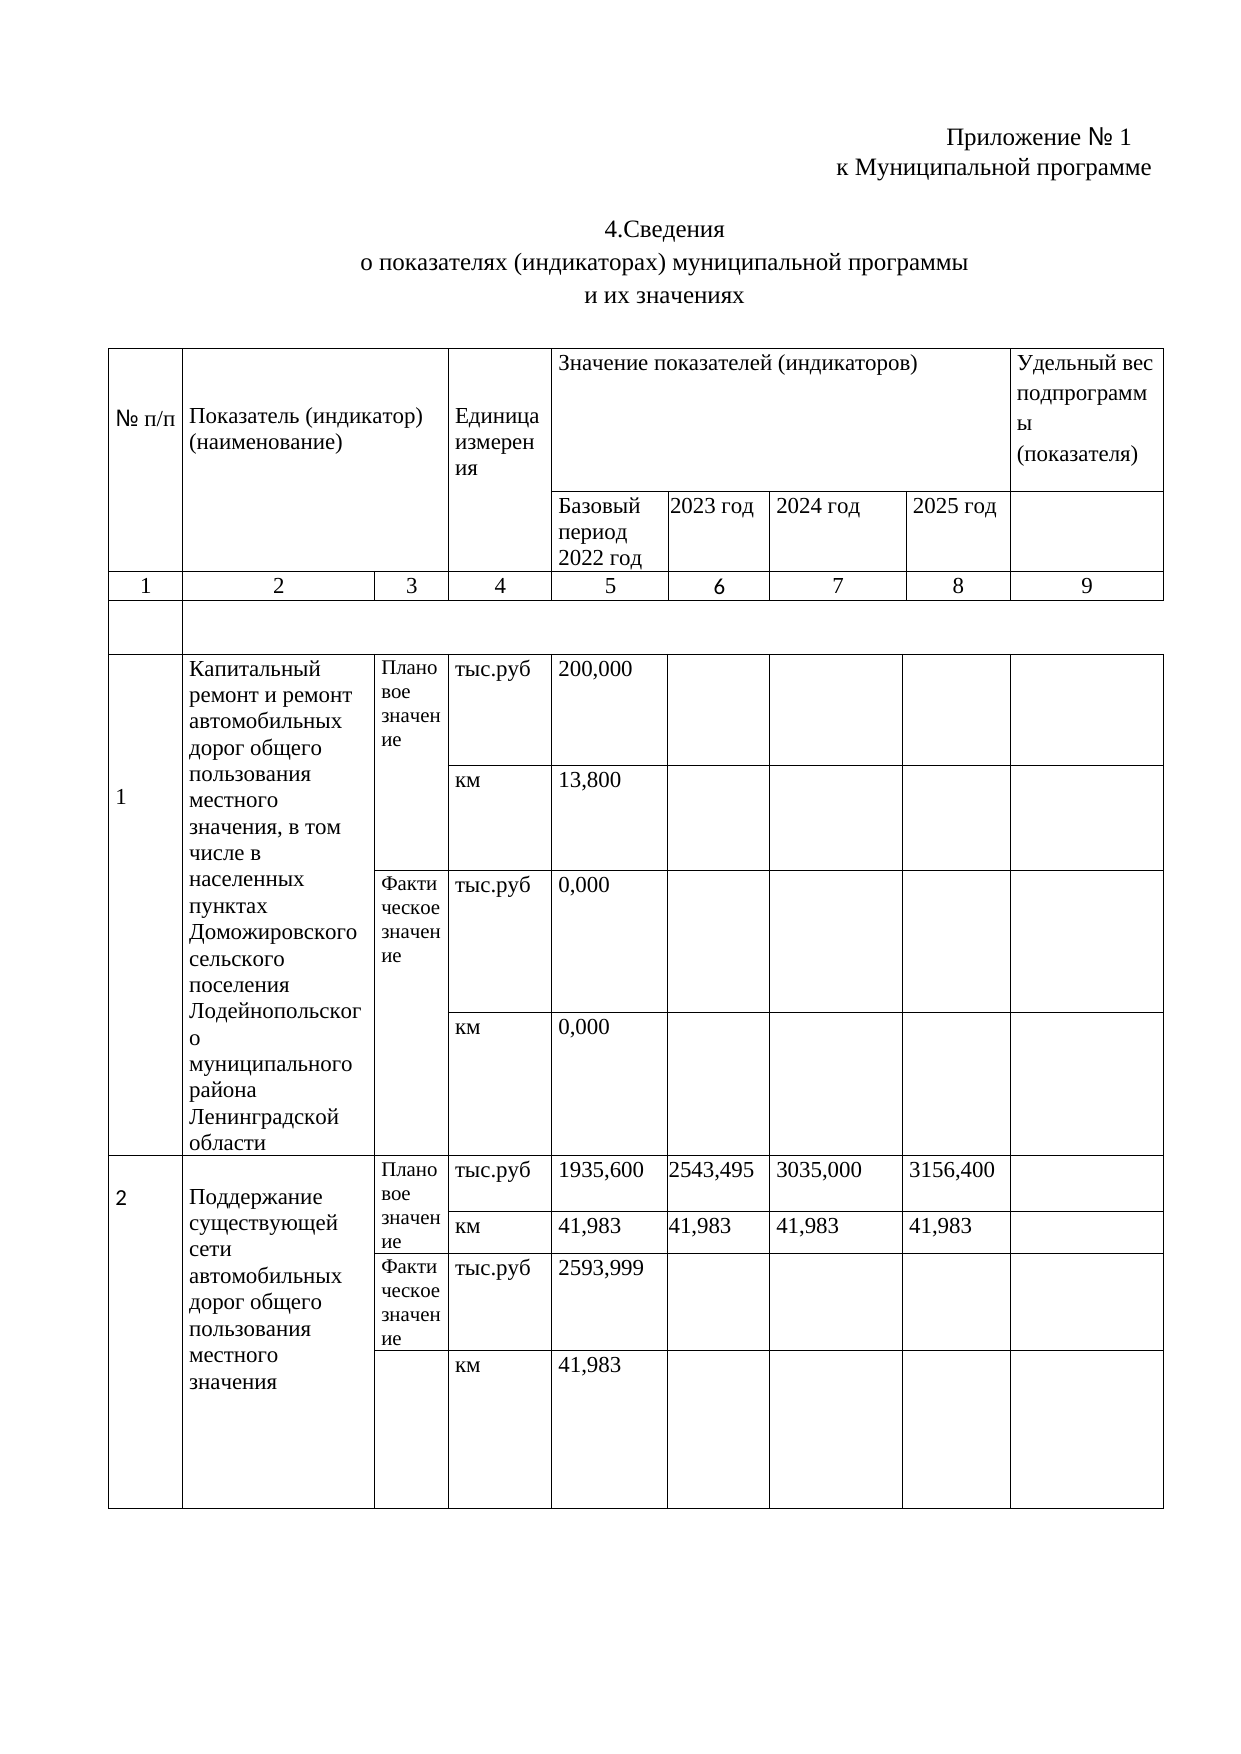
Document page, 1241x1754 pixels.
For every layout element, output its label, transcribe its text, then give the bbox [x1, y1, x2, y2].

table_cell 3 [375, 572, 448, 600]
table_cell 9 [1011, 572, 1163, 600]
table_cell [1011, 871, 1163, 1012]
table_cell [903, 871, 1010, 1012]
table_cell 3156,400 [903, 1156, 1010, 1211]
table_cell 7 [770, 572, 906, 600]
table_cell 1935,600 [552, 1156, 667, 1211]
table_cell 2 [109, 1156, 182, 1508]
table_cell 41,983 [552, 1212, 667, 1253]
table_cell [1011, 655, 1163, 764]
table_cell Фактическое значение [375, 1254, 448, 1350]
table_cell км [449, 1351, 551, 1508]
table_cell тыс.руб [449, 1254, 551, 1350]
table_cell 13,800 [552, 766, 667, 870]
table_header Показатель (индикатор) (наименование) [183, 349, 448, 571]
table_cell [903, 655, 1010, 764]
table_cell [903, 1013, 1010, 1155]
table_cell [1011, 1351, 1163, 1508]
table_cell [668, 1351, 769, 1508]
table_cell тыс.руб [449, 655, 551, 764]
text и их значениях [177, 280, 1152, 309]
table_cell [1011, 492, 1163, 571]
table_cell 0,000 [552, 1013, 667, 1155]
table_cell 2593,999 [552, 1254, 667, 1350]
table_cell [770, 871, 902, 1012]
table_cell 2 [183, 572, 374, 600]
table_cell Поддержание существующей сети автомобильных дорог общего пользования местного значения [183, 1156, 374, 1508]
table_cell 41,983 [668, 1212, 769, 1253]
table_cell [1011, 1013, 1163, 1155]
table_cell [770, 1254, 902, 1350]
table_cell [109, 601, 182, 654]
table_cell 2024 год [770, 492, 906, 571]
text к Муниципальной программе [177, 152, 1152, 181]
table_cell Фактическое значение [375, 871, 448, 1155]
table_cell 41,983 [903, 1212, 1010, 1253]
table_cell тыс.руб [449, 1156, 551, 1211]
table_cell [668, 1013, 769, 1155]
table_header Значение показателей (индикаторов) [552, 349, 1010, 491]
table_cell [770, 766, 902, 870]
table_cell [770, 1013, 902, 1155]
table_header № п/п [109, 349, 182, 571]
table_cell 2023 год [669, 492, 769, 571]
table_cell 1 [109, 655, 182, 1155]
table_cell 4 [449, 572, 551, 600]
table_cell [903, 1351, 1010, 1508]
text о показателях (индикаторах) муниципальной программы [177, 247, 1152, 276]
table_header Удельный вес подпрограммы (показателя) [1011, 349, 1163, 491]
table_cell Базовый период 2022 год [552, 492, 668, 571]
table_cell 1 [109, 572, 182, 600]
table_cell [668, 1254, 769, 1350]
text Приложение № 1 [177, 118, 1152, 152]
table_cell 41,983 [770, 1212, 902, 1253]
table_cell тыс.руб [449, 871, 551, 1012]
table_cell [1011, 1156, 1163, 1211]
table_cell [668, 871, 769, 1012]
table_cell 200,000 [552, 655, 667, 764]
table_cell [375, 1351, 448, 1508]
table_cell [770, 655, 902, 764]
table_cell Плановое значение [375, 655, 448, 870]
table_cell 0,000 [552, 871, 667, 1012]
table_cell [1011, 1212, 1163, 1253]
table_cell [1011, 1254, 1163, 1350]
table_cell км [449, 1013, 551, 1155]
table_cell 2543,495 [668, 1156, 769, 1211]
table_cell [903, 766, 1010, 870]
table_cell 8 [907, 572, 1010, 600]
table_cell [1011, 766, 1163, 870]
text 4.Сведения [177, 214, 1152, 243]
table_cell км [449, 1212, 551, 1253]
table_cell 2025 год [907, 492, 1010, 571]
table_cell 41,983 [552, 1351, 667, 1508]
table_cell [668, 655, 769, 764]
table_cell 6 [669, 572, 769, 600]
table_header Единица измерения [449, 349, 551, 571]
table_cell Плановое значение [375, 1156, 448, 1253]
table_cell 5 [552, 572, 668, 600]
table_cell км [449, 766, 551, 870]
table_cell [668, 766, 769, 870]
table_cell 3035,000 [770, 1156, 902, 1211]
table_cell Капитальный ремонт и ремонт автомобильных дорог общего пользования местного значения, в том числе в населенных пунктах Доможировского сельского поселения Лодейнопольского муниципального района Ленинградской области [183, 655, 374, 1155]
table_cell [903, 1254, 1010, 1350]
table_cell [770, 1351, 902, 1508]
